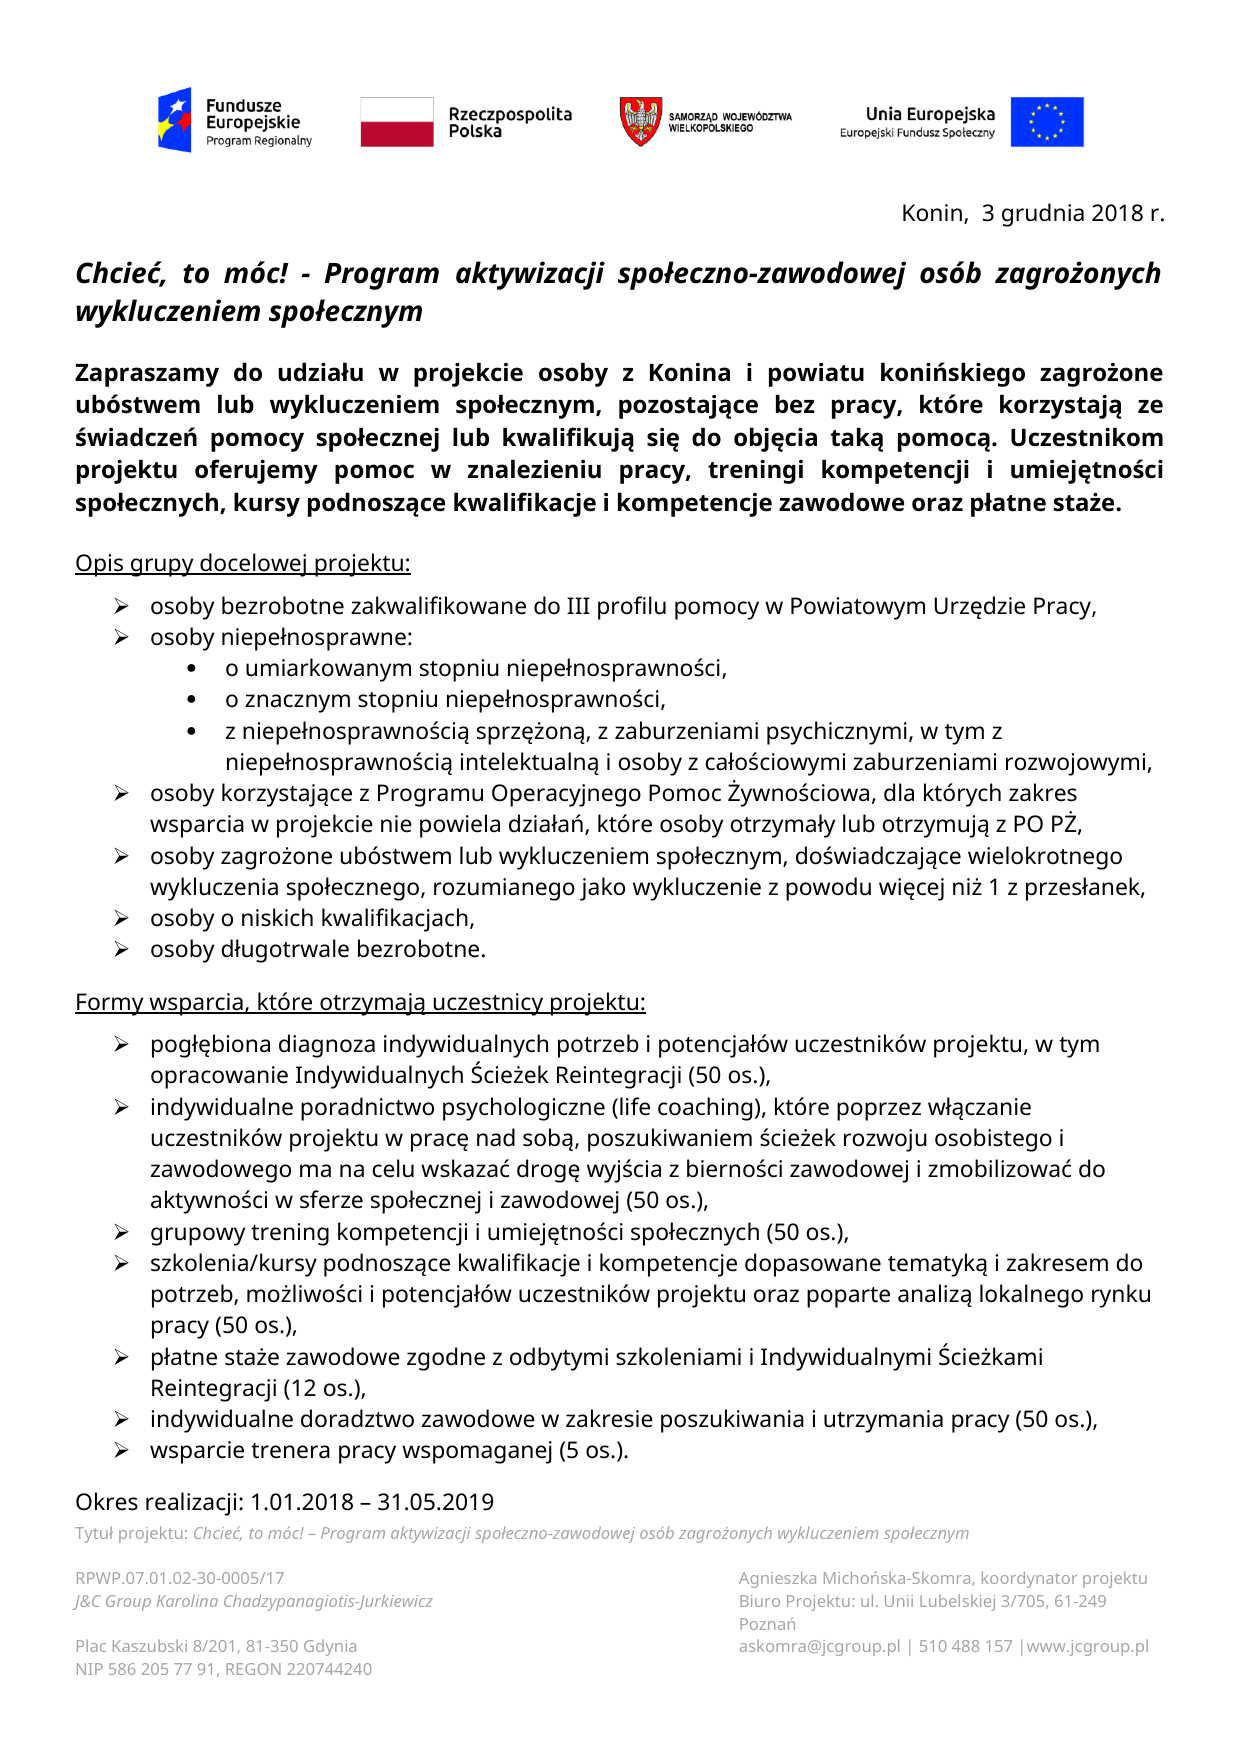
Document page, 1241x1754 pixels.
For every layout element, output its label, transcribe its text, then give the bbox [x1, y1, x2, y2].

text Opis grupy docelowej projektu: [75, 547, 1165, 578]
list o umiarkowanym stopniu niepełnosprawności, [187, 652, 1165, 683]
list indywidualne poradnictwo psychologiczne (life coaching), które poprzez włączanie uczestników projektu w pracę nad sobą, poszukiwaniem ścieżek rozwoju osobistego i zawodowego ma na celu wskazać drogę wyjścia z bierności zawodowej i zmobilizować do aktywności w sferze społecznej i zawodowej (50 os.), [112, 1091, 1165, 1216]
list osoby o niskich kwalifikacjach, [112, 902, 1165, 933]
text Okres realizacji: 1.01.2018 – 31.05.2019 [75, 1486, 1165, 1518]
text Chcieć, to móc! - Program aktywizacji społeczno-zawodowej osób zagrożonych wykluczeniem społecznym [75, 253, 1165, 330]
list z niepełnosprawnością sprzężoną, z zaburzeniami psychicznymi, w tym z niepełnosprawnością intelektualną i osoby z całościowymi zaburzeniami rozwojowymi, [187, 714, 1165, 777]
text Konin, 3 grudnia 2018 r. [75, 197, 1165, 228]
list indywidualne doradztwo zawodowe w zakresie poszukiwania i utrzymania pracy (50 os.), [112, 1403, 1165, 1434]
list osoby korzystające z Programu Operacyjnego Pomoc Żywnościowa, dla których zakres wsparcia w projekcie nie powiela działań, które osoby otrzymały lub otrzymują z PO PŻ, [112, 777, 1165, 839]
list wsparcie trenera pracy wspomaganej (5 os.). [112, 1434, 1165, 1466]
picture [147, 73, 1093, 166]
text Zapraszamy do udziału w projekcie osoby z Konina i powiatu konińskiego zagrożone ubóstwem lub wykluczeniem społecznym, pozostające bez pracy, które korzystają ze świadczeń pomocy społecznej lub kwalifikują się do objęcia taką pomocą. Uczestnikom projektu oferujemy pomoc w znalezieniu pracy, treningi kompetencji i umiejętności społecznych, kursy podnoszące kwalifikacje i kompetencje zawodowe oraz płatne staże. [75, 356, 1165, 518]
list szkolenia/kursy podnoszące kwalifikacje i kompetencje dopasowane tematyką i zakresem do potrzeb, możliwości i potencjałów uczestników projektu oraz poparte analizą lokalnego rynku pracy (50 os.), [112, 1247, 1165, 1341]
list osoby zagrożone ubóstwem lub wykluczeniem społecznym, doświadczające wielokrotnego wykluczenia społecznego, rozumianego jako wykluczenie z powodu więcej niż 1 z przesłanek, [112, 839, 1165, 902]
list grupowy trening kompetencji i umiejętności społecznych (50 os.), [112, 1216, 1165, 1247]
list płatne staże zawodowe zgodne z odbytymi szkoleniami i Indywidualnymi Ścieżkami Reintegracji (12 os.), [112, 1341, 1165, 1403]
text Formy wsparcia, które otrzymają uczestnicy projektu: [75, 985, 1165, 1017]
list o znacznym stopniu niepełnosprawności, [187, 683, 1165, 714]
list pogłębiona diagnoza indywidualnych potrzeb i potencjałów uczestników projektu, w tym opracowanie Indywidualnych Ścieżek Reintegracji (50 os.), [112, 1028, 1165, 1091]
list osoby niepełnosprawne: [112, 621, 1165, 652]
list osoby długotrwale bezrobotne. [112, 933, 1165, 964]
list osoby bezrobotne zakwalifikowane do III profilu pomocy w Powiatowym Urzędzie Pracy, [112, 589, 1165, 621]
